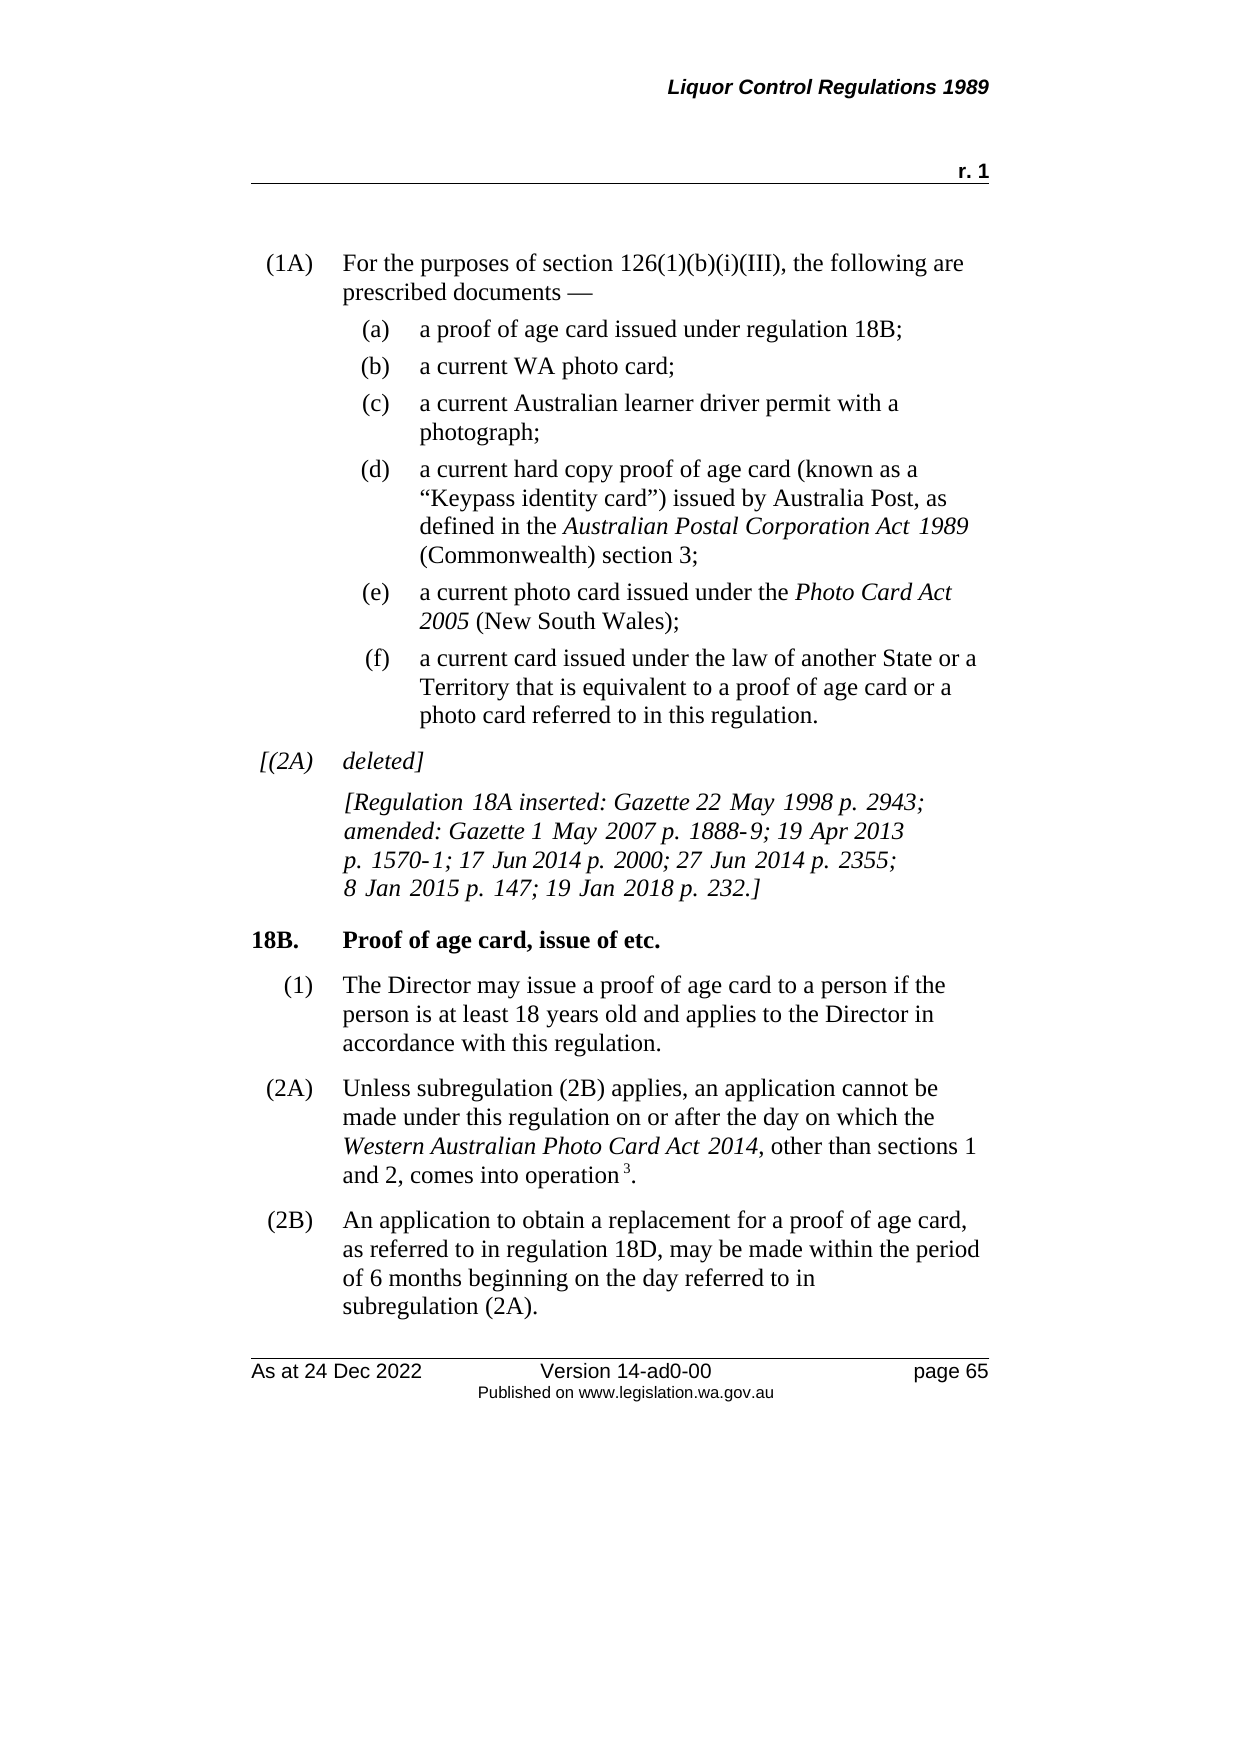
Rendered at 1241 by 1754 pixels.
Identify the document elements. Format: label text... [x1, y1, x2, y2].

text [Regulation 18A inserted: Gazette 22 May 1998 p. 2943; amended: Gazette 1 May 2007 p. 1888-9; 19 Apr 2013 p. 1570-1; 17 Jun 2014 p. 2000; 27 Jun 2014 p. 2355; 8 Jan 2015 p. 147; 19 Jan 2018 p. 232.] [251, 787, 989, 902]
text (2A) Unless subregulation (2B) applies, an application cannot be made under this regulation on or after the day on which the Western Australian Photo Card Act 2014, other than sections 1 and 2, comes into operation 3. [251, 1073, 989, 1188]
subtitle 18B. Proof of age card, issue of etc. [251, 925, 989, 954]
text (1A) For the purposes of section 126(1)(b)(i)(III), the following are prescribed documents — [251, 248, 989, 306]
text [(2A) deleted] [251, 746, 989, 775]
text (c) a current Australian learner driver permit with a photograph; [251, 388, 989, 446]
text (f) a current card issued under the law of another State or a Territory that is equivalent to a proof of age card or a photo card referred to in this regulation. [251, 643, 989, 729]
text (e) a current photo card issued under the Photo Card Act 2005 (New South Wales); [251, 577, 989, 635]
text (b) a current WA photo card; [251, 351, 989, 380]
text (2B) An application to obtain a replacement for a proof of age card, as referred to in regulation 18D, may be made within the period of 6 months beginning on the day referred to in subregulation (2A). [251, 1205, 989, 1320]
text (d) a current hard copy proof of age card (known as a “Keypass identity card”) issued by Australia Post, as defined in the Australian Postal Corporation Act 1989 (Commonwealth) section 3; [251, 454, 989, 569]
text (a) a proof of age card issued under regulation 18B; [251, 314, 989, 343]
text (1) The Director may issue a proof of age card to a person if the person is at least 18 years old and applies to the Director in accordance with this regulation. [251, 971, 989, 1057]
